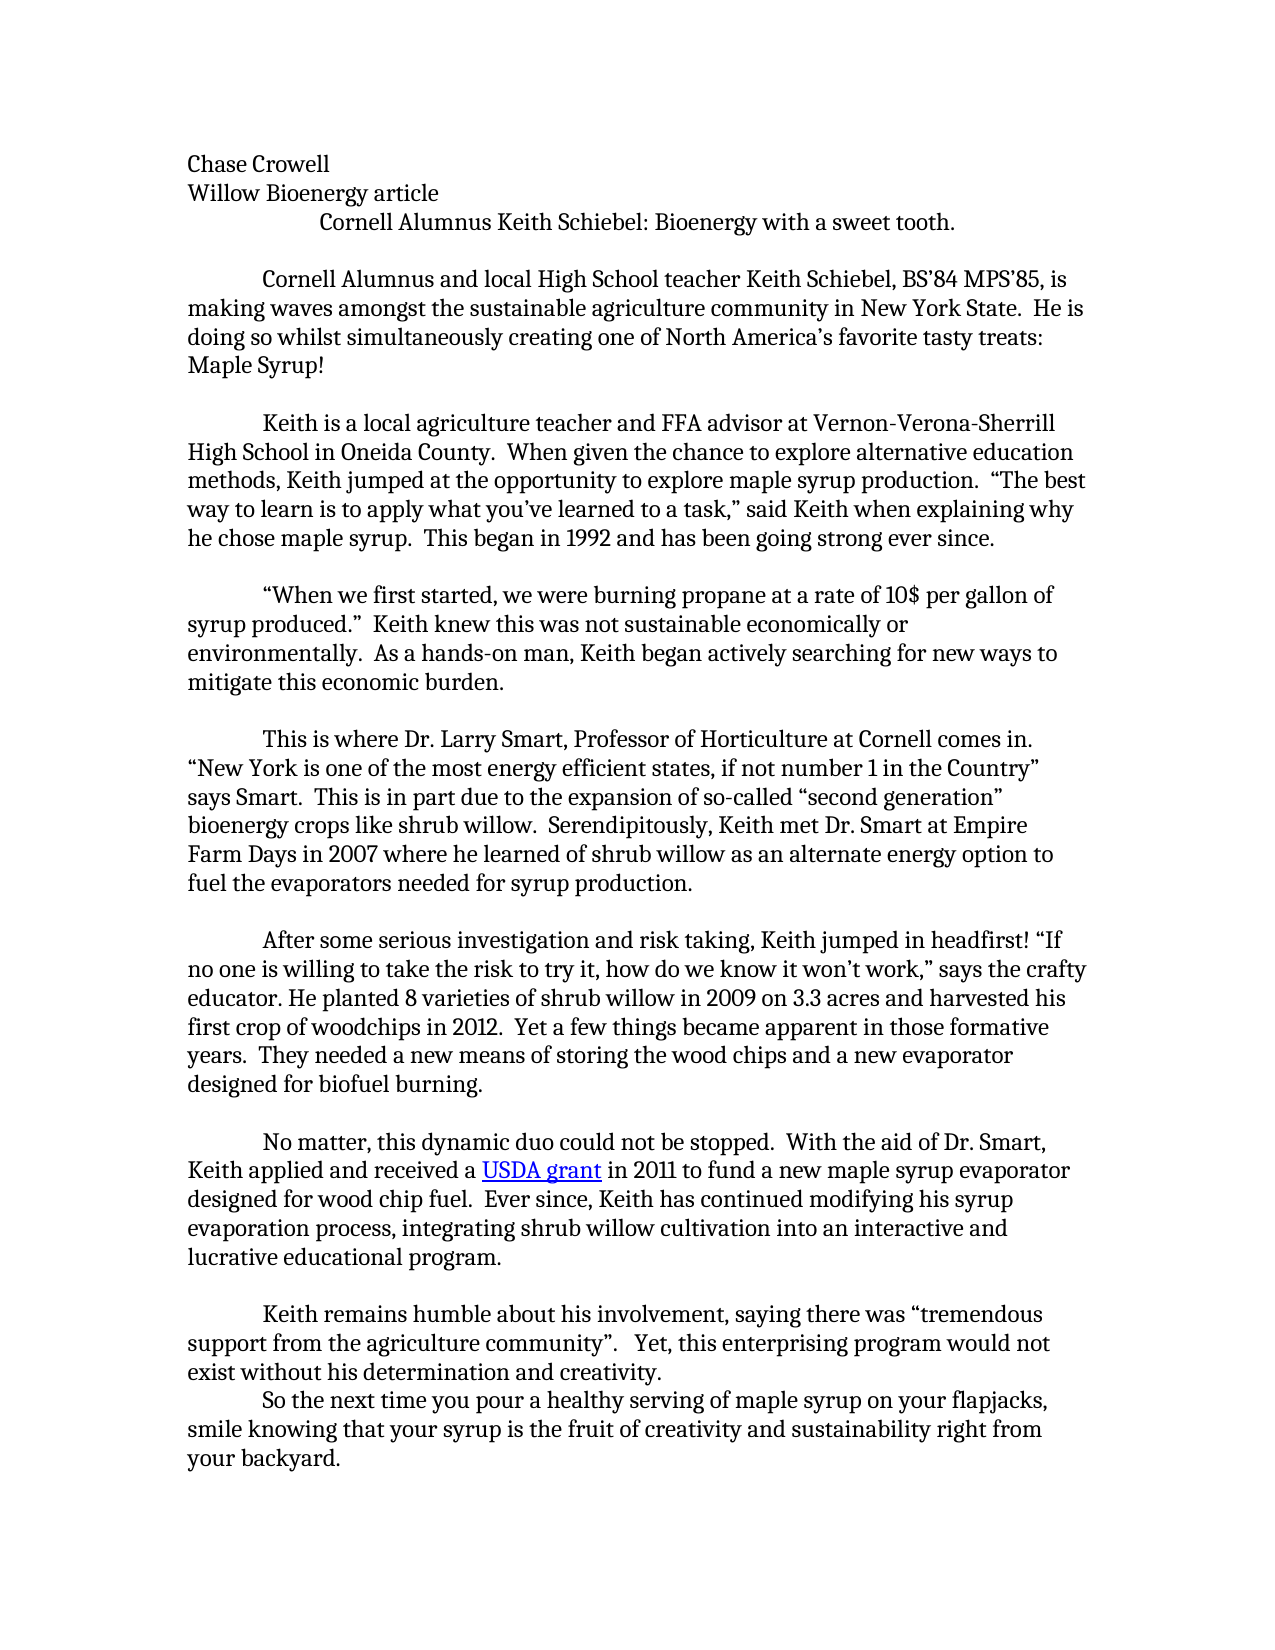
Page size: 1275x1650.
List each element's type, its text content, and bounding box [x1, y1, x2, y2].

text Keith remains humble about his involvement, saying there was “tremendous support from the agriculture community”. Yet, this enterprising program would not exist without his determination and creativity. [187, 1300, 1087, 1386]
text Cornell Alumnus and local High School teacher Keith Schiebel, BS’84 MPS’85, is making waves amongst the sustainable agriculture community in New York State. He is doing so whilst simultaneously creating one of North America’s favorite tasty treats: Maple Syrup! [187, 265, 1087, 380]
text “When we first started, we were burning propane at a rate of 10$ per gallon of syrup produced.” Keith knew this was not sustainable economically or environmentally. As a hands-on man, Keith began actively searching for new ways to mitigate this economic burden. [187, 581, 1087, 696]
text So the next time you pour a healthy serving of maple syrup on your flapjacks, smile knowing that your syrup is the fruit of creativity and sustainability right from your backyard. [187, 1386, 1087, 1472]
text No matter, this dynamic duo could not be stopped. With the aid of Dr. Smart, Keith applied and received a USDA grant in 2011 to fund a new maple syrup evaporator designed for wood chip fuel. Ever since, Keith has continued modifying his syrup evaporation process, integrating shrub willow cultivation into an interactive and lucrative educational program. [187, 1127, 1087, 1271]
text Chase Crowell [187, 150, 1087, 179]
text Cornell Alumnus Keith Schiebel: Bioenergy with a sweet tooth. [187, 207, 1087, 236]
text After some serious investigation and risk taking, Keith jumped in headfirst! “If no one is willing to take the risk to try it, how do we know it won’t work,” says the crafty educator. He planted 8 varieties of shrub willow in 2009 on 3.3 acres and harvested his first crop of woodchips in 2012. Yet a few things became apparent in those formative years. They needed a new means of storing the wood chips and a new evaporator designed for biofuel burning. [187, 926, 1087, 1099]
text This is where Dr. Larry Smart, Professor of Horticulture at Cornell comes in. “New York is one of the most energy efficient states, if not number 1 in the Country” says Smart. This is in part due to the expansion of so-called “second generation” bioenergy crops like shrub willow. Serendipitously, Keith met Dr. Smart at Empire Farm Days in 2007 where he learned of shrub willow as an alternate energy option to fuel the evaporators needed for syrup production. [187, 725, 1087, 897]
text Willow Bioenergy article [187, 179, 1087, 207]
text Keith is a local agriculture teacher and FFA advisor at Vernon-Verona-Sherrill High School in Oneida County. When given the chance to explore alternative education methods, Keith jumped at the opportunity to explore maple syrup production. “The best way to learn is to apply what you’ve learned to a task,” said Keith when explaining why he chose maple syrup. This began in 1992 and has been going strong ever since. [187, 409, 1087, 552]
